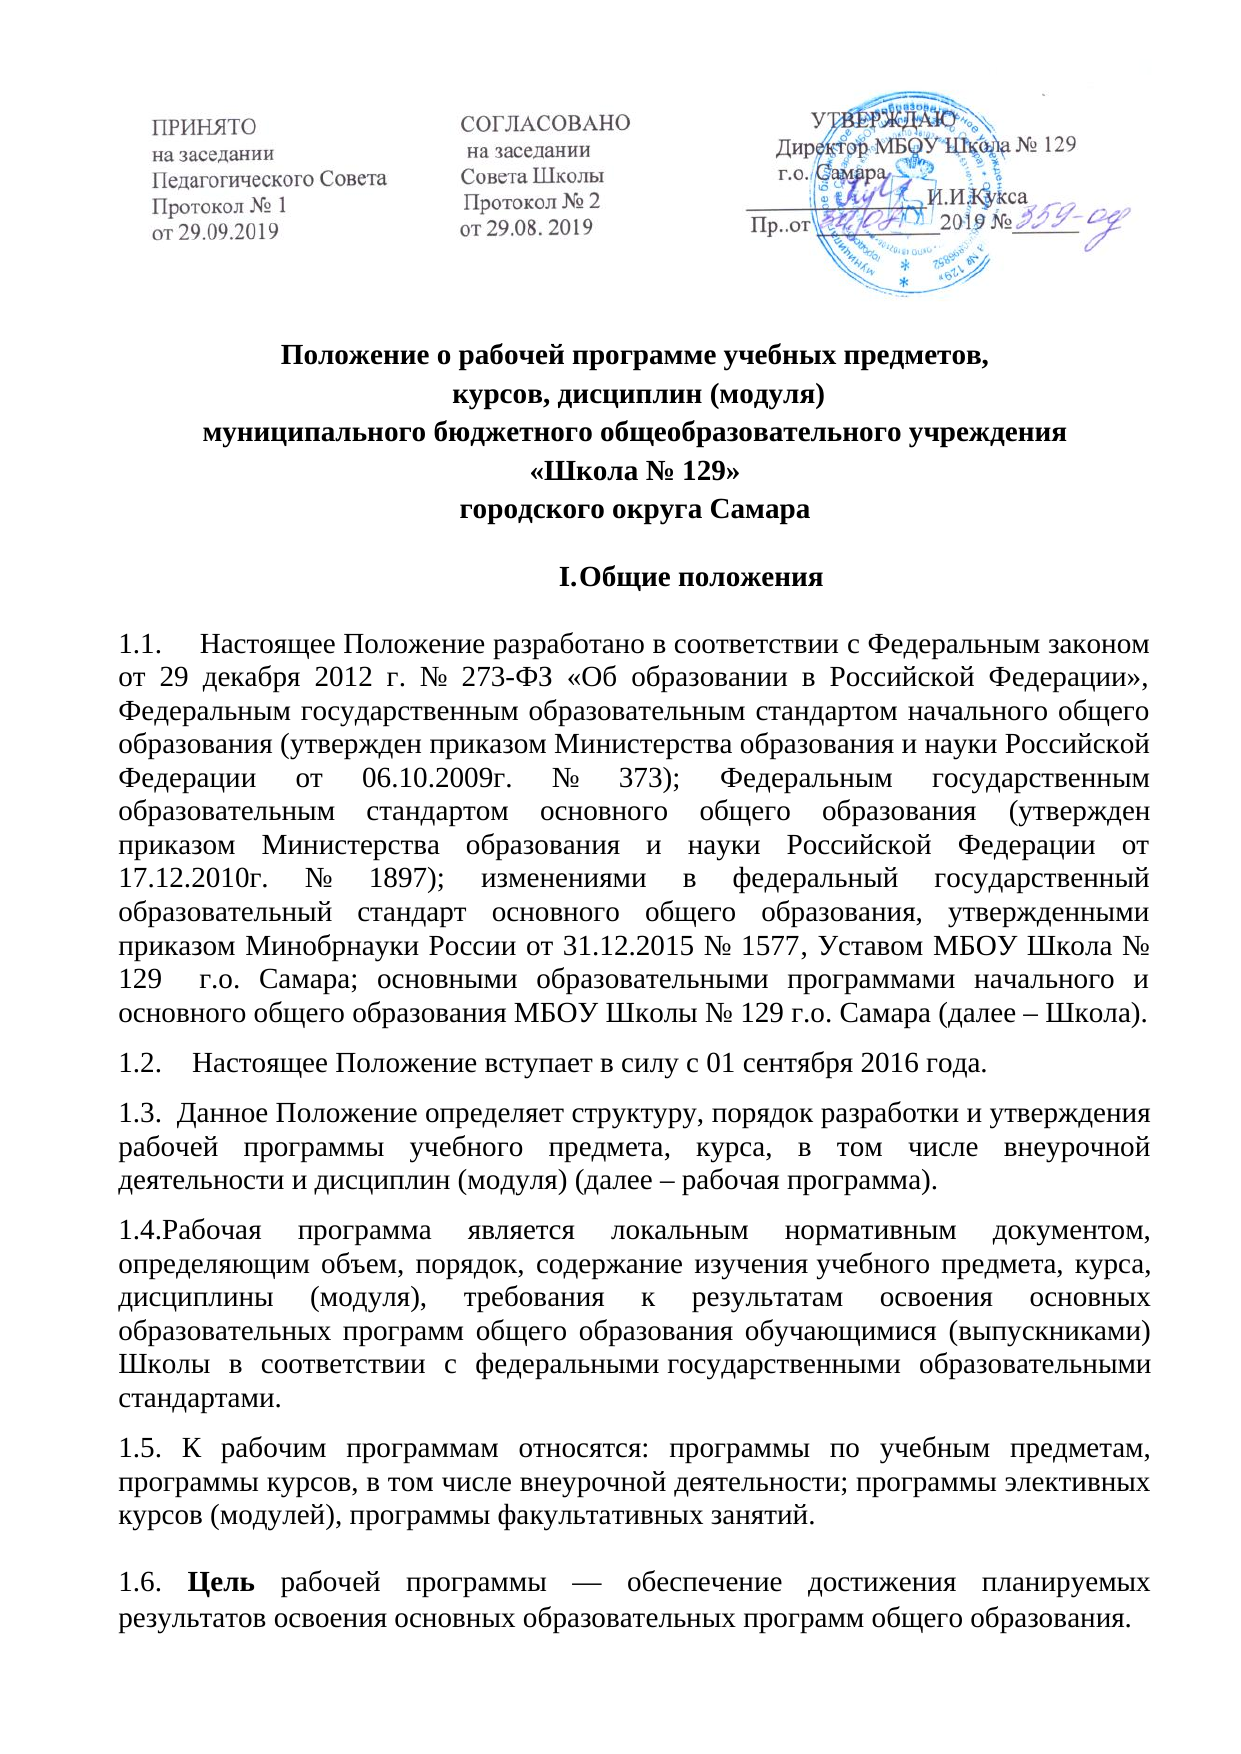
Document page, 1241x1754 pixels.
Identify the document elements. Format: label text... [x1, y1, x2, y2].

list Общие положения [231, 559, 1152, 592]
text курсов, дисциплин (модуля) [125, 376, 1144, 409]
list Настоящее Положение разработано в соответствии с Федеральным законом от 29 декабря 2012 г. № 273-ФЗ «Об образовании в Российской Федерации», Федеральным государственным образовательным стандартом начального общего образования (утвержден приказом Министерства образования и науки Российской Федерации от 06.10.2009г. № 373); Федеральным государственным образовательным стандартом основного общего образования (утвержден приказом Министерства образования и науки Российской Федерации от 17.12.2010г. № 1897); изменениями в федеральный государственный образовательный стандарт основного общего образования, утвержденными приказом Минобрнауки России от 31.12.2015 № 1577, Уставом МБОУ Школа № 129 г.о. Самара; основными образовательными программами начального и основного общего образования МБОУ Школы № 129 г.о. Самара (далее – Школа). [118, 626, 1150, 1028]
text Положение о рабочей программе учебных предметов, [125, 338, 1144, 371]
text 1.6. Цель рабочей программы — обеспечение достижения планируемых результатов освоения основных образовательных программ общего образования. [118, 1564, 1152, 1634]
text городского округа Самара [125, 491, 1144, 525]
text 1.3. Данное Положение определяет структуру, порядок разработки и утверждения рабочей программы учебного предмета, курса, в том числе внеурочной деятельности и дисциплин (модуля) (далее – рабочая программа). [118, 1095, 1152, 1196]
text «Школа № 129» [125, 453, 1144, 486]
text 1.4.Рабочая программа является локальным нормативным документом, определяющим объем, порядок, содержание изучения учебного предмета, курса, дисциплины (модуля), требования к результатам освоения основных образовательных программ общего образования обучающимися (выпускниками) Школы в соответствии с федеральными государственными образовательными стандартами. [118, 1212, 1152, 1414]
text муниципального бюджетного общеобразовательного учреждения [125, 414, 1144, 448]
list Настоящее Положение вступает в силу с 01 сентября 2016 года. [118, 1045, 1150, 1078]
text 1.5. К рабочим программам относятся: программы по учебным предметам, программы курсов, в том числе внеурочной деятельности; программы элективных курсов (модулей), программы факультативных занятий. [118, 1430, 1152, 1531]
picture [118, 59, 1152, 338]
